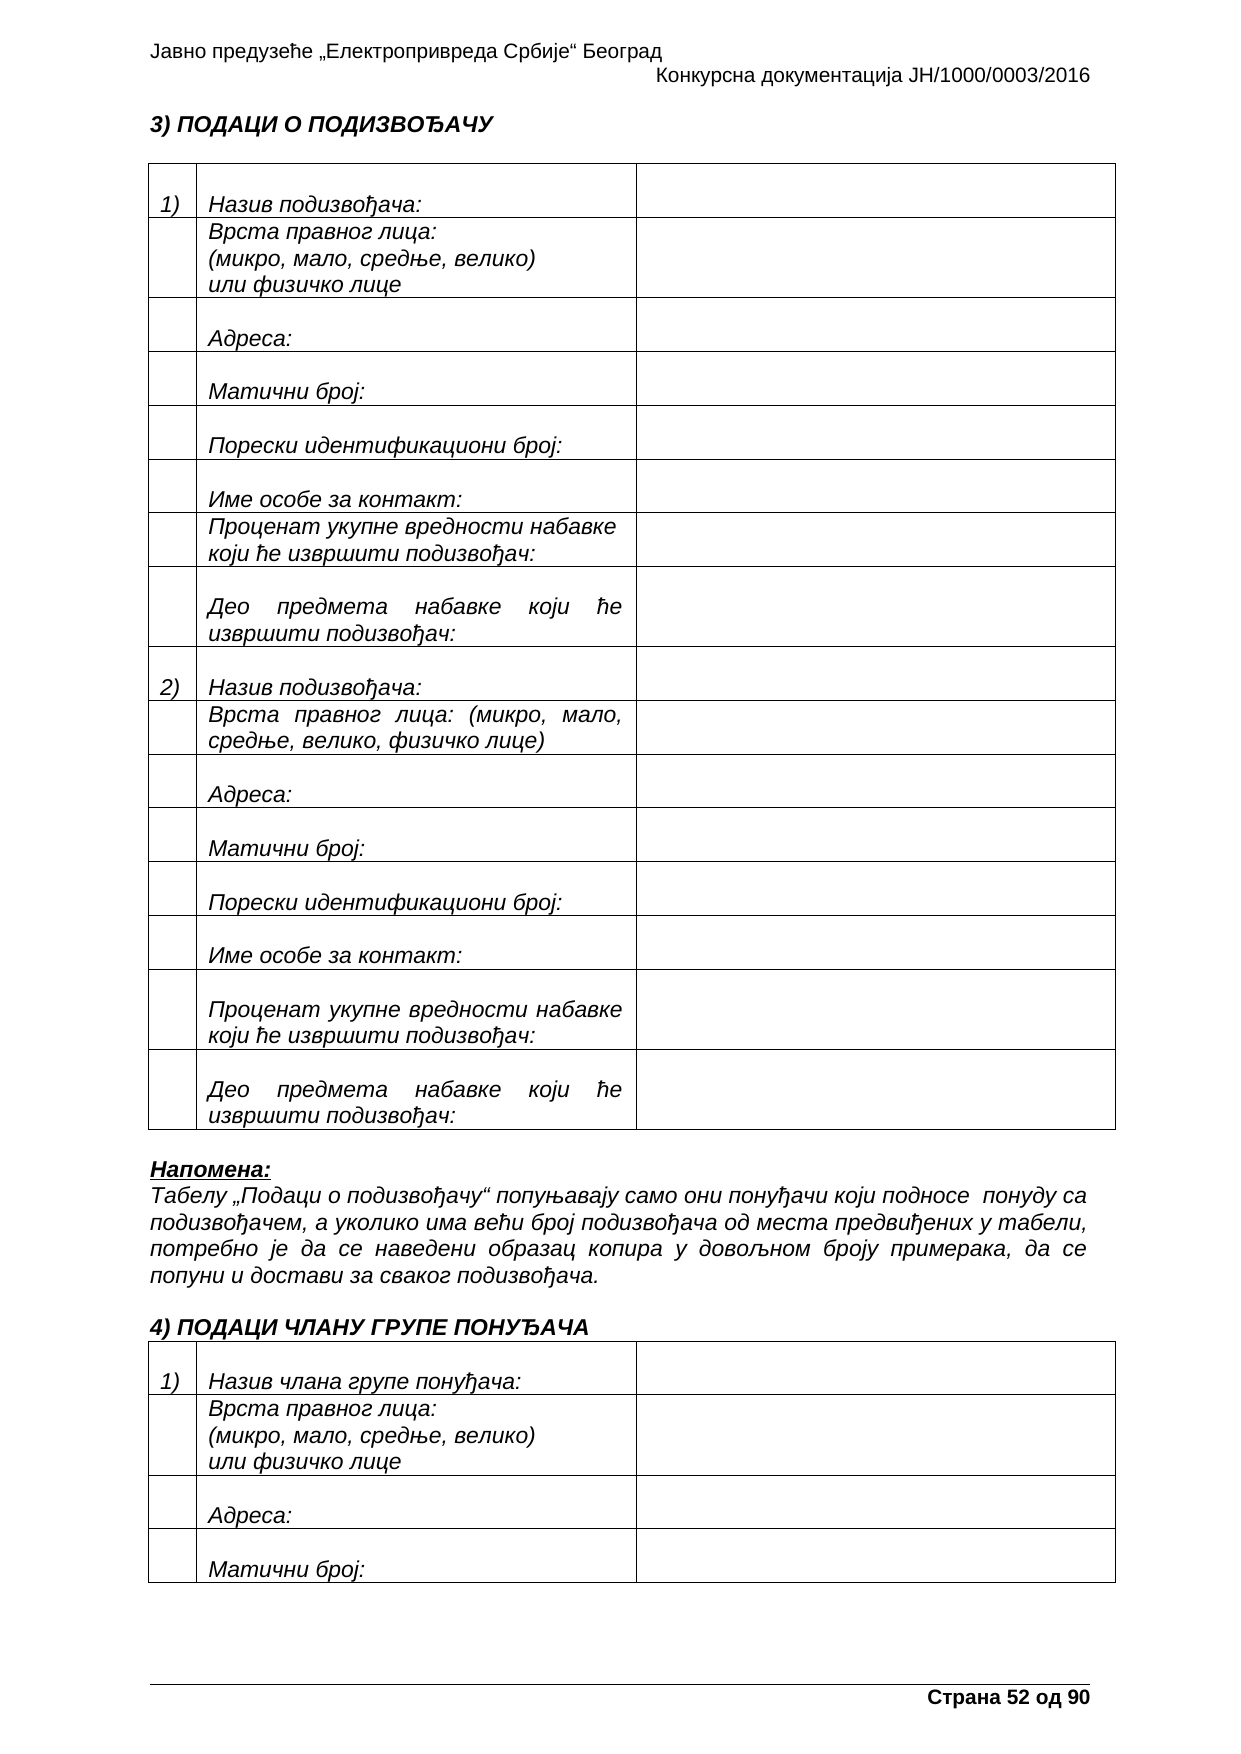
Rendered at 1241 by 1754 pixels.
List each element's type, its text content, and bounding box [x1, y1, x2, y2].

table_cell Део предмета набавке који ће извршити подизвођач: [197, 1050, 636, 1129]
table_cell [637, 406, 1115, 458]
table_cell Врста правног лица: (микро, мало, средње, велико, физичко лице) [197, 701, 636, 753]
table_cell [149, 1529, 196, 1582]
table_cell Врста правног лица: (микро, мало, средње, велико) или физичко лице [197, 218, 636, 297]
table_cell [637, 513, 1115, 566]
table_cell [637, 567, 1115, 646]
table_cell [149, 460, 196, 512]
table_cell Име особе за контакт: [197, 460, 636, 512]
table_cell Назив подизвођача: [197, 647, 636, 700]
text 3) ПОДАЦИ О ПОДИЗВОЂАЧУ [150, 111, 1090, 137]
text Напомена: [150, 1156, 1090, 1182]
table_cell [637, 701, 1115, 753]
table_header [637, 1342, 1115, 1394]
table_cell [149, 701, 196, 753]
table_cell [637, 862, 1115, 915]
table_cell Адреса: [197, 755, 636, 807]
table_cell Проценат укупне вредности набавке који ће извршити подизвођач: [197, 970, 636, 1049]
table_cell [149, 352, 196, 405]
table_cell [637, 647, 1115, 700]
table_cell [637, 352, 1115, 405]
table_cell [149, 808, 196, 861]
table_cell Матични број: [197, 1529, 636, 1582]
table_cell [637, 808, 1115, 861]
table_header [637, 164, 1115, 217]
table_cell [637, 218, 1115, 297]
table_header Назив члана групе понуђача: [197, 1342, 636, 1394]
table_header Назив подизвођача: [197, 164, 636, 217]
table_cell Део предмета набавке који ће извршити подизвођач: [197, 567, 636, 646]
table_cell Проценат укупне вредности набавке који ће извршити подизвођач: [197, 513, 636, 566]
table_cell [149, 862, 196, 915]
table_cell [149, 567, 196, 646]
table_cell [149, 1395, 196, 1474]
table_cell [149, 218, 196, 297]
table_cell Адреса: [197, 298, 636, 351]
table_cell [149, 755, 196, 807]
table_cell Порески идентификациони број: [197, 862, 636, 915]
table_cell [637, 460, 1115, 512]
table_header 1) [149, 164, 196, 217]
table_cell [637, 1476, 1115, 1528]
table_cell Матични број: [197, 352, 636, 405]
table_cell [149, 298, 196, 351]
table_cell [637, 298, 1115, 351]
table_cell Адреса: [197, 1476, 636, 1528]
text 4) ПОДАЦИ ЧЛАНУ ГРУПЕ ПОНУЂАЧА [150, 1314, 1090, 1341]
table_cell Име особе за контакт: [197, 916, 636, 968]
table_cell [637, 755, 1115, 807]
table_cell [149, 1050, 196, 1129]
table_cell [149, 1476, 196, 1528]
table_cell [149, 916, 196, 968]
table_cell Порески идентификациони број: [197, 406, 636, 458]
table_header 1) [149, 1342, 196, 1394]
table_cell [637, 1395, 1115, 1474]
table_cell [149, 513, 196, 566]
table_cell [197, 1395, 636, 1474]
table_cell 2) [149, 647, 196, 700]
table_cell [149, 970, 196, 1049]
table_cell [637, 970, 1115, 1049]
table_cell Матични број: [197, 808, 636, 861]
text Табелу „Подаци о подизвођачу“ попуњавају само они понуђачи који подносе понуду са подизвођачем, а уколико има већи број подизвођача од места предвиђених у табели, потребно је да се наведени образац копира у довољном броју примерака, да се попуни и достави за сваког подизвођача. [150, 1182, 1090, 1288]
table_cell [637, 1050, 1115, 1129]
table_cell [637, 1529, 1115, 1582]
table_cell [637, 916, 1115, 968]
table_cell [149, 406, 196, 458]
